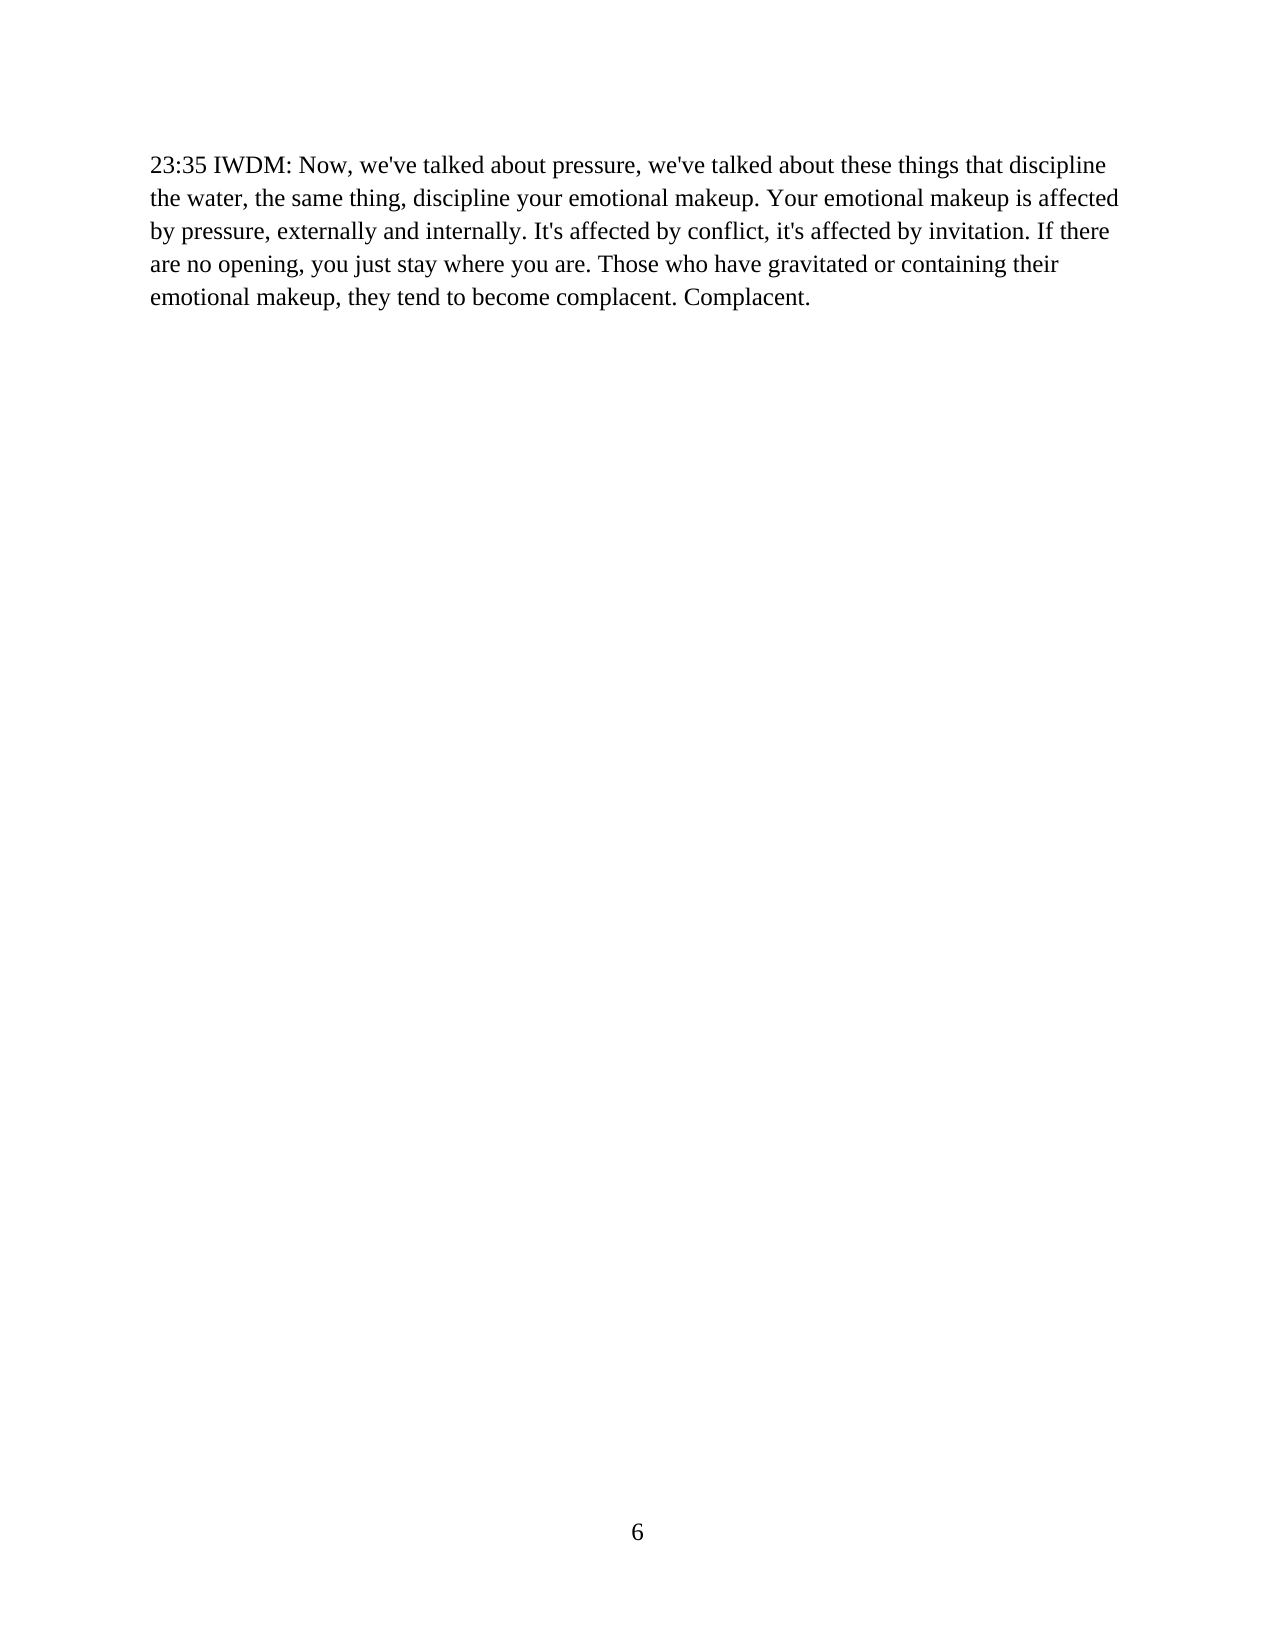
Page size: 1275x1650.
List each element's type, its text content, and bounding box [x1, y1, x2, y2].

text 23:35 IWDM: Now, we've talked about pressure, we've talked about these things that discipline the water, the same thing, discipline your emotional makeup. Your emotional makeup is affected by pressure, externally and internally. It's affected by conflict, it's affected by invitation. If there are no opening, you just stay where you are. Those who have gravitated or containing their emotional makeup, they tend to become complacent. Complacent. [150, 150, 1125, 311]
